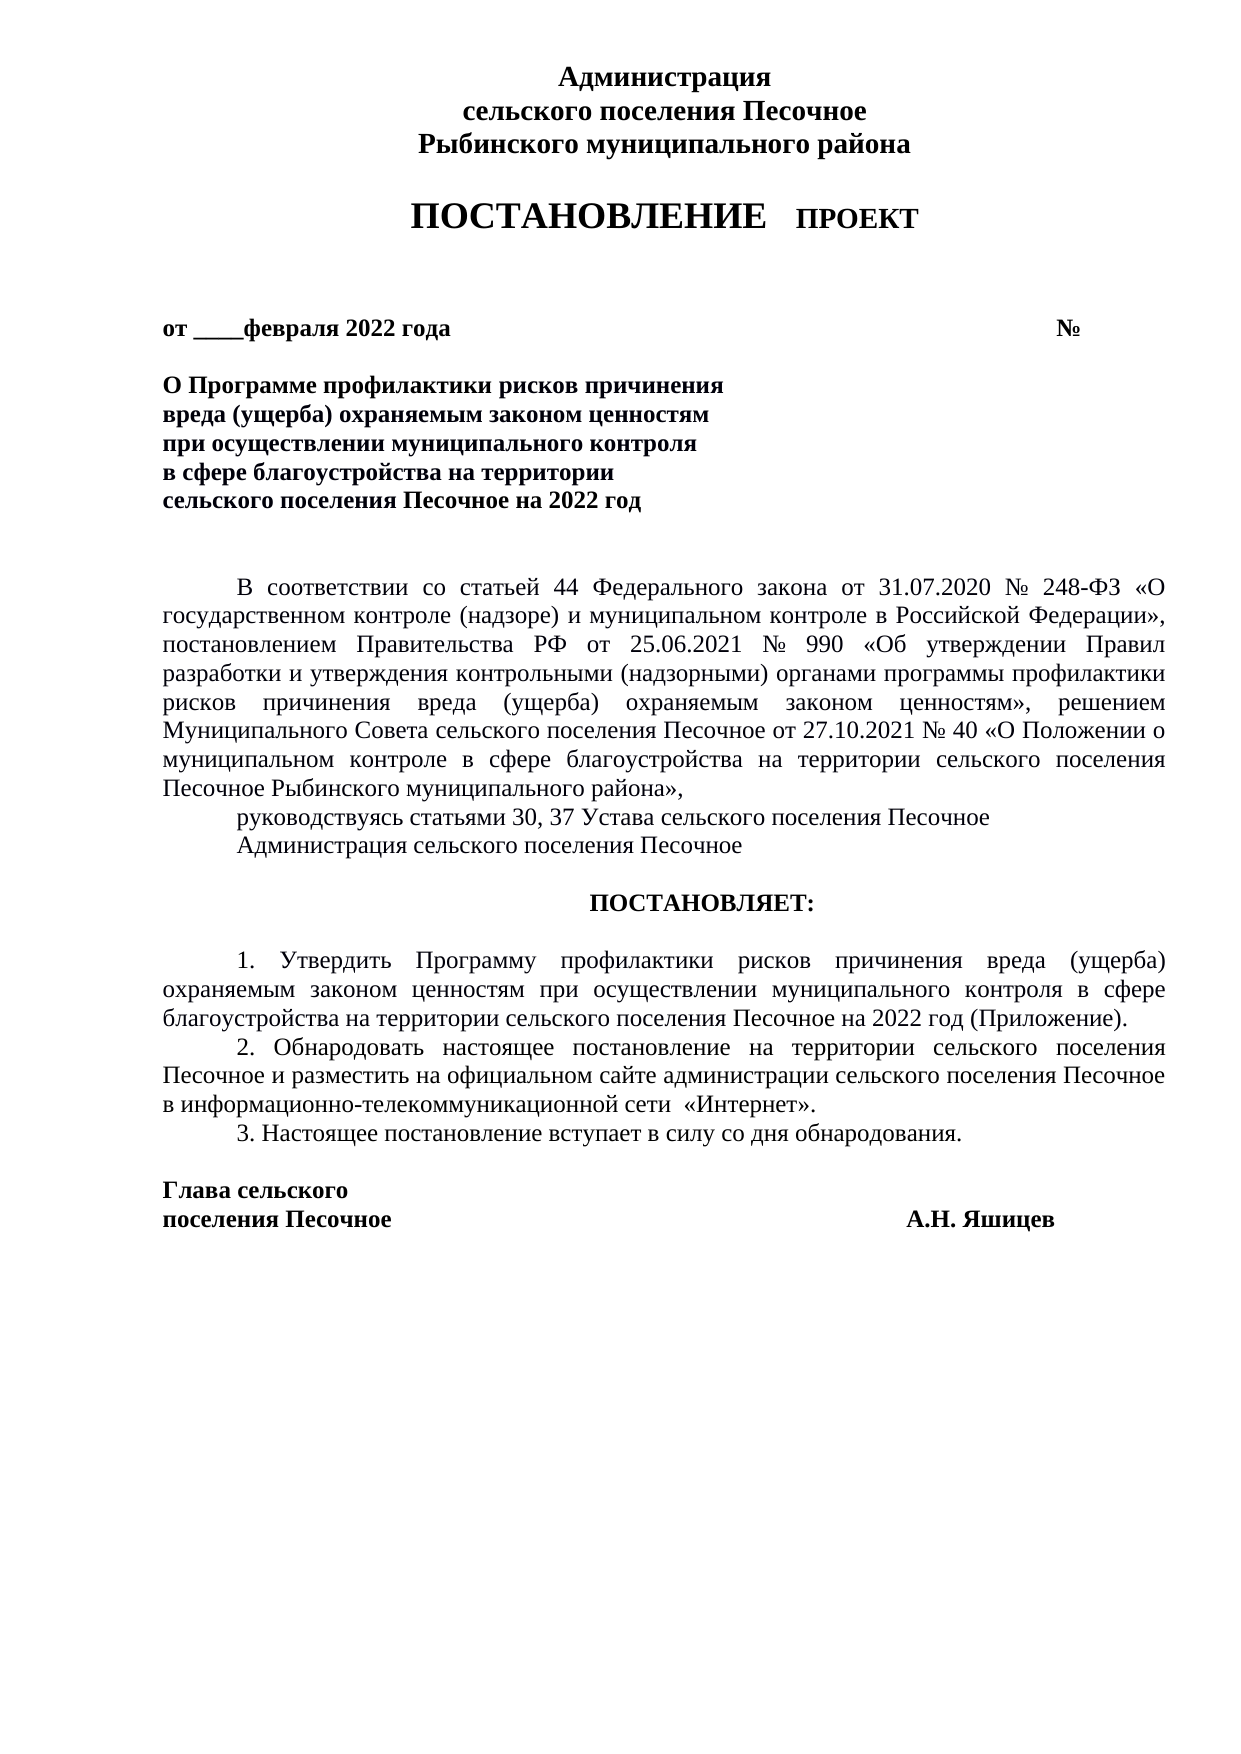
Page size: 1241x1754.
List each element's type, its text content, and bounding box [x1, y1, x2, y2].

text Рыбинского муниципального района [162, 126, 1167, 160]
title вреда (ущерба) охраняемым законом ценностям [162, 399, 1167, 428]
text В соответствии со статьей 44 Федерального закона от 31.07.2020 № 248-ФЗ «О государственном контроле (надзоре) и муниципальном контроле в Российской Федерации», постановлением Правительства РФ от 25.06.2021 № 990 «Об утверждении Правил разработки и утверждения контрольными (надзорными) органами программы профилактики рисков причинения вреда (ущерба) охраняемым законом ценностям», решением Муниципального Совета сельского поселения Песочное от 27.10.2021 № 40 «О Положении о муниципальном контроле в сфере благоустройства на территории сельского поселения Песочное Рыбинского муниципального района», [162, 572, 1167, 802]
text ПОСТАНОВЛЯЕТ: [162, 888, 1167, 917]
list сельского поселения Песочное [162, 93, 1167, 126]
text 2. Обнародовать настоящее постановление на территории сельского поселения Песочное и разместить на официальном сайте администрации сельского поселения Песочное в информационно-телекоммуникационной сети «Интернет». [162, 1032, 1167, 1118]
text руководствуясь статьями 30, 37 Устава сельского поселения Песочное [162, 802, 1167, 831]
text от ____февраля 2022 года № [162, 313, 1167, 342]
text Глава сельского [162, 1176, 1167, 1204]
subtitle ПОСТАНОВЛЕНИЕ ПРОЕКТ [162, 193, 1167, 236]
text Администрация сельского поселения Песочное [162, 831, 1167, 859]
title сельского поселения Песочное на 2022 год [162, 486, 1167, 514]
text поселения Песочное А.Н. Яшицев [162, 1204, 1167, 1233]
text 1. Утвердить Программу профилактики рисков причинения вреда (ущерба) охраняемым законом ценностям при осуществлении муниципального контроля в сфере благоустройства на территории сельского поселения Песочное на 2022 год (Приложение). [162, 946, 1167, 1032]
subtitle Администрация [162, 59, 1167, 93]
title в сфере благоустройства на территории [162, 457, 1167, 486]
title при осуществлении муниципального контроля [162, 428, 1167, 457]
title О Программе профилактики рисков причинения [162, 371, 1167, 399]
text 3. Настоящее постановление вступает в силу со дня обнародования. [162, 1118, 1167, 1147]
